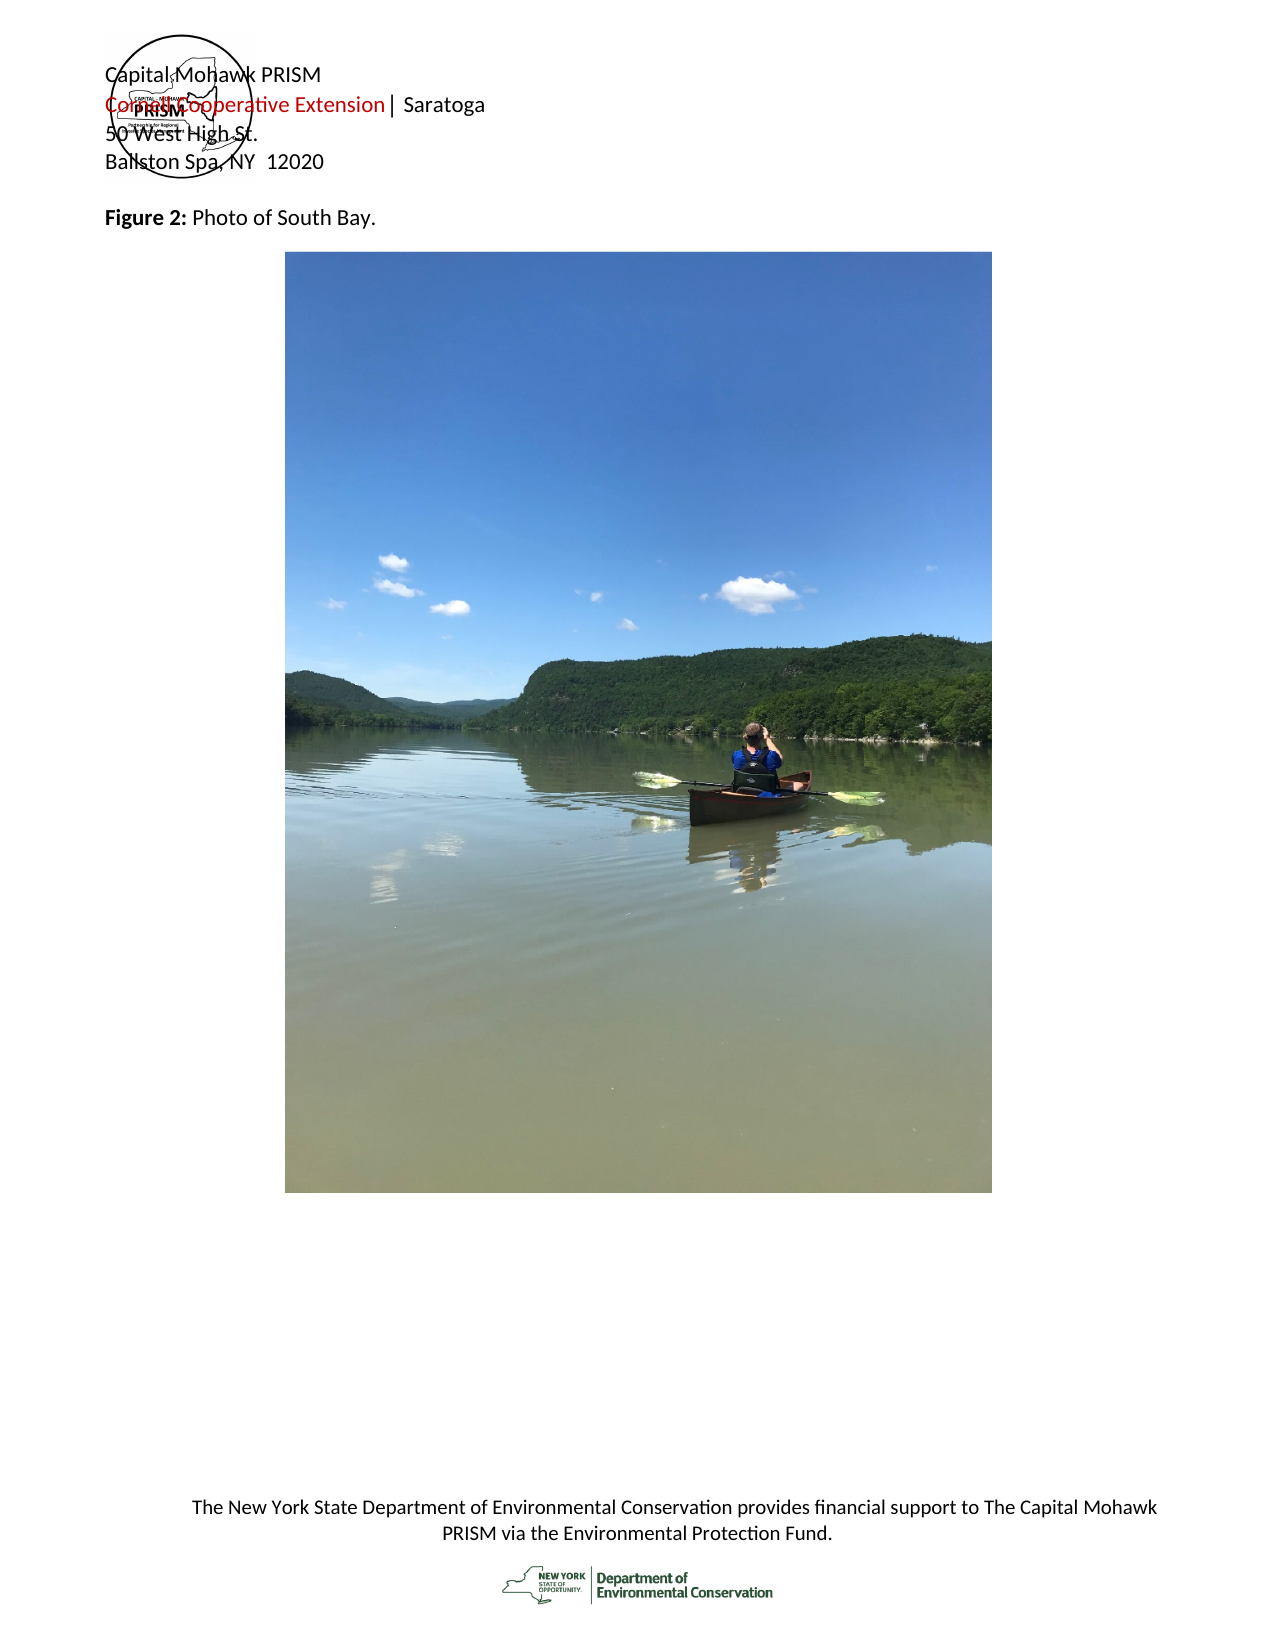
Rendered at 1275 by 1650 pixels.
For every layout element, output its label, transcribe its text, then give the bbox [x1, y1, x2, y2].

text Figure 2: Photo of South Bay. [105, 203, 1170, 231]
picture [502, 1551, 773, 1619]
picture [105, 30, 258, 184]
picture [285, 253, 992, 1193]
